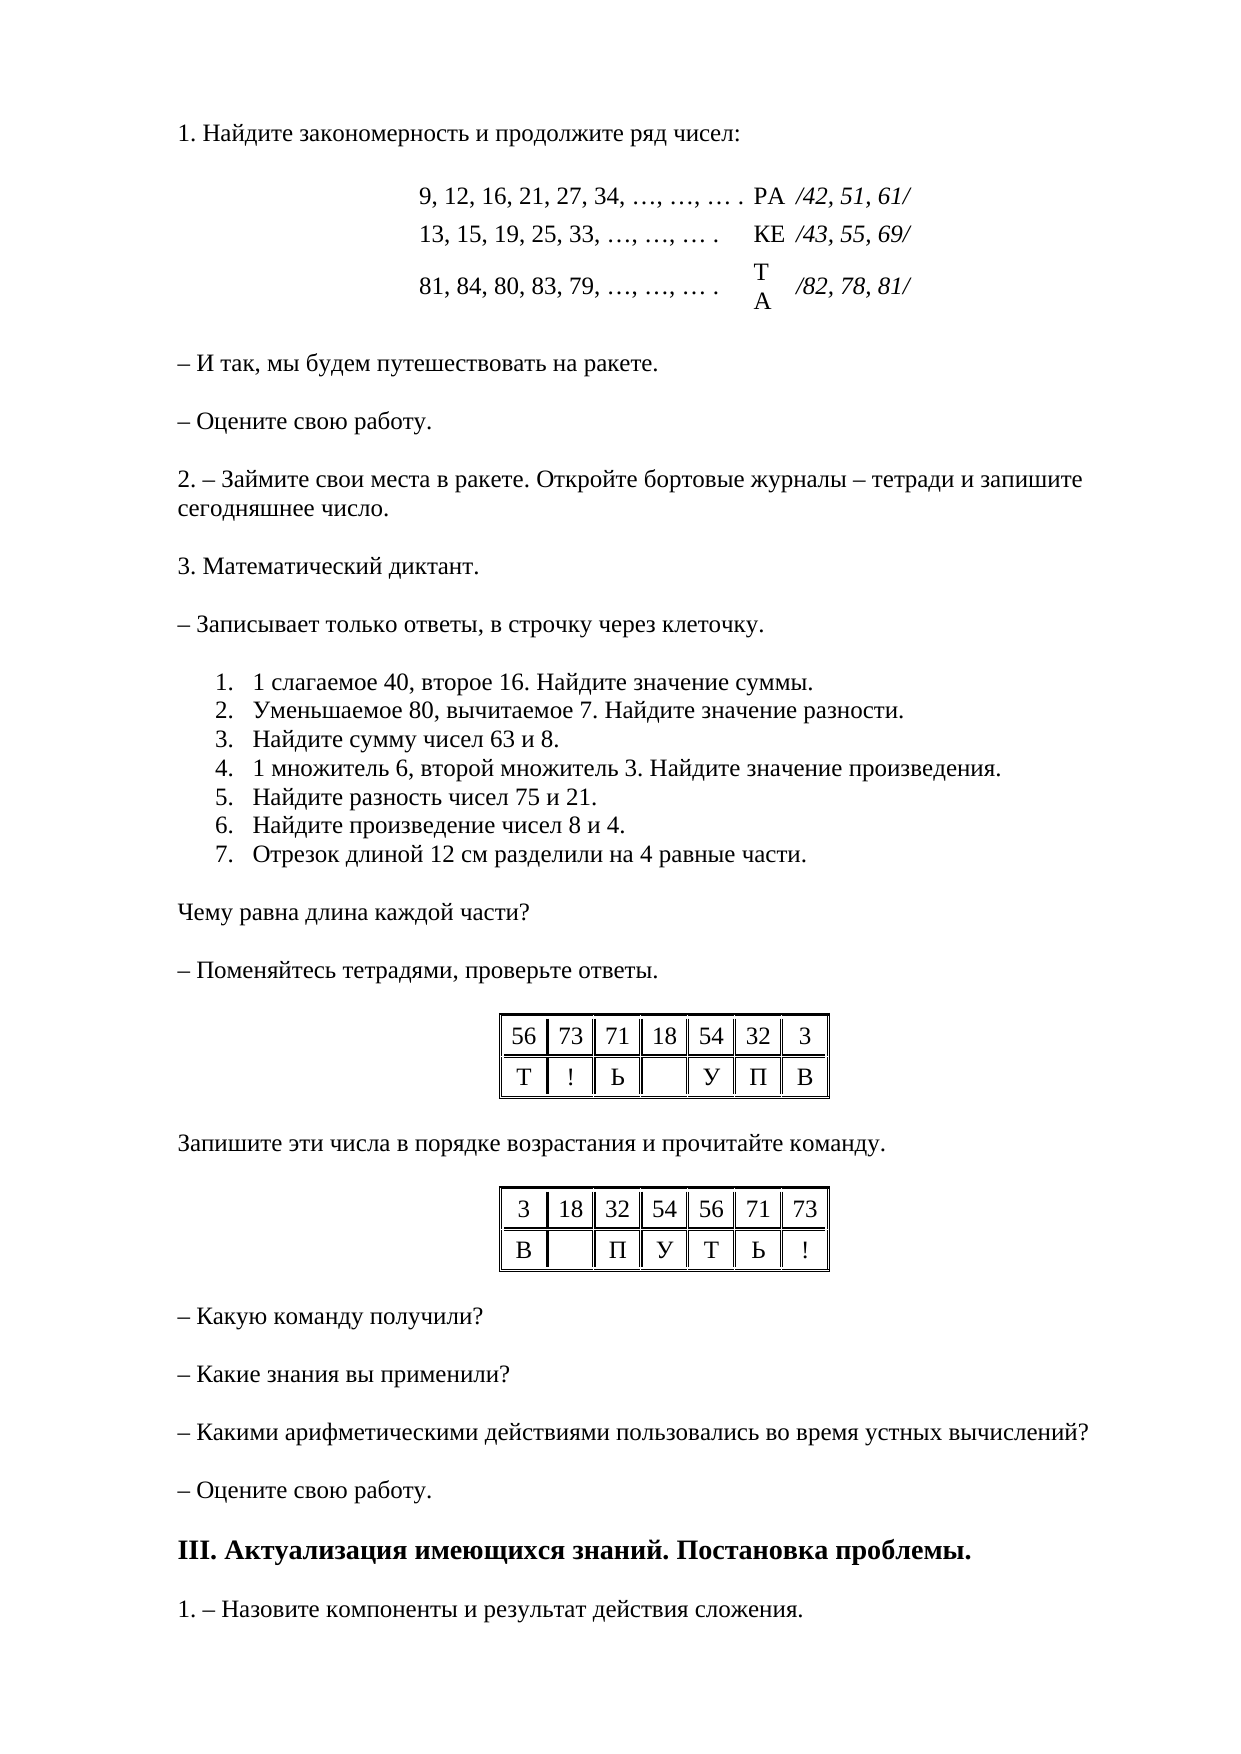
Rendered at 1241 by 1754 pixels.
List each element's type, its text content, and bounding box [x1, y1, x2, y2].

table_cell [547, 1227, 594, 1269]
table_header 18 [547, 1188, 594, 1227]
table_header 73 [547, 1015, 594, 1054]
table_cell ! [547, 1054, 594, 1096]
table_cell У [641, 1231, 688, 1269]
table_cell ТА [749, 252, 791, 319]
table_cell КЕ [749, 214, 791, 252]
list Уменьшаемое 80, вычитаемое 7. Найдите значение разности. [215, 695, 1152, 724]
text 1. Найдите закономерность и продолжите ряд чисел: [177, 118, 1152, 147]
table_header 18 [641, 1016, 688, 1054]
table_cell 81, 84, 80, 83, 79, …, …, … . [414, 252, 748, 319]
table_cell У [688, 1058, 735, 1096]
table_cell Ь [735, 1231, 781, 1269]
table_header РА [749, 176, 791, 214]
list Отрезок длиной 12 см разделили на 4 равные части. [215, 839, 1152, 868]
table_cell П [735, 1058, 781, 1096]
text 1. – Назовите компоненты и результат действия сложения. [177, 1594, 1152, 1623]
text 3. Математический диктант. [177, 551, 1152, 579]
list Найдите разность чисел 75 и 21. [215, 782, 1152, 810]
text – Записывает только ответы, в строчку через клеточку. [177, 609, 1152, 637]
table_header 32 [735, 1016, 781, 1054]
table_cell П [594, 1227, 641, 1269]
table_header 71 [735, 1189, 781, 1227]
table_cell Ь [594, 1054, 641, 1096]
table_header 56 [502, 1016, 547, 1054]
text – Оцените свою работу. [177, 406, 1152, 435]
table_header 56 [688, 1189, 735, 1227]
table_header 3 [781, 1016, 827, 1054]
text – Поменяйтесь тетрадями, проверьте ответы. [177, 955, 1152, 984]
table_header 71 [594, 1015, 641, 1054]
text Запишите эти числа в порядке возрастания и прочитайте команду. [177, 1128, 1152, 1157]
list 1 слагаемое 40, второе 16. Найдите значение суммы. [215, 667, 1152, 695]
text – Какими арифметическими действиями пользовались во время устных вычислений? [177, 1417, 1152, 1446]
table_cell /82, 78, 81/ [791, 252, 915, 319]
text – Какие знания вы применили? [177, 1359, 1152, 1388]
table_cell ! [781, 1227, 827, 1269]
text – Оцените свою работу. [177, 1475, 1152, 1503]
table_header 73 [781, 1189, 827, 1227]
table_header /42, 51, 61/ [791, 176, 915, 214]
list Найдите произведение чисел 8 и 4. [215, 810, 1152, 839]
table_cell [641, 1058, 688, 1096]
list Найдите сумму чисел 63 и 8. [215, 724, 1152, 753]
table_cell Т [502, 1054, 547, 1096]
table_header 3 [502, 1189, 547, 1227]
list 1 множитель 6, второй множитель 3. Найдите значение произведения. [215, 753, 1152, 782]
table_header 54 [688, 1016, 735, 1054]
text – Какую команду получили? [177, 1301, 1152, 1330]
table_header 9, 12, 16, 21, 27, 34, …, …, … . [414, 176, 748, 214]
table_cell Т [688, 1231, 735, 1269]
text 2. – Займите свои места в ракете. Откройте бортовые журналы – тетради и запишите сегодняшнее число. [177, 464, 1152, 522]
table_cell В [502, 1227, 547, 1269]
table_cell 13, 15, 19, 25, 33, …, …, … . [414, 214, 748, 252]
text III. Актуализация имеющихся знаний. Постановка проблемы. [177, 1533, 1152, 1565]
table_cell В [781, 1054, 827, 1096]
text Чему равна длина каждой части? [177, 897, 1152, 926]
table_header 54 [641, 1189, 688, 1227]
table_header 32 [594, 1188, 641, 1227]
text – И так, мы будем путешествовать на ракете. [177, 348, 1152, 377]
table_cell /43, 55, 69/ [791, 214, 915, 252]
